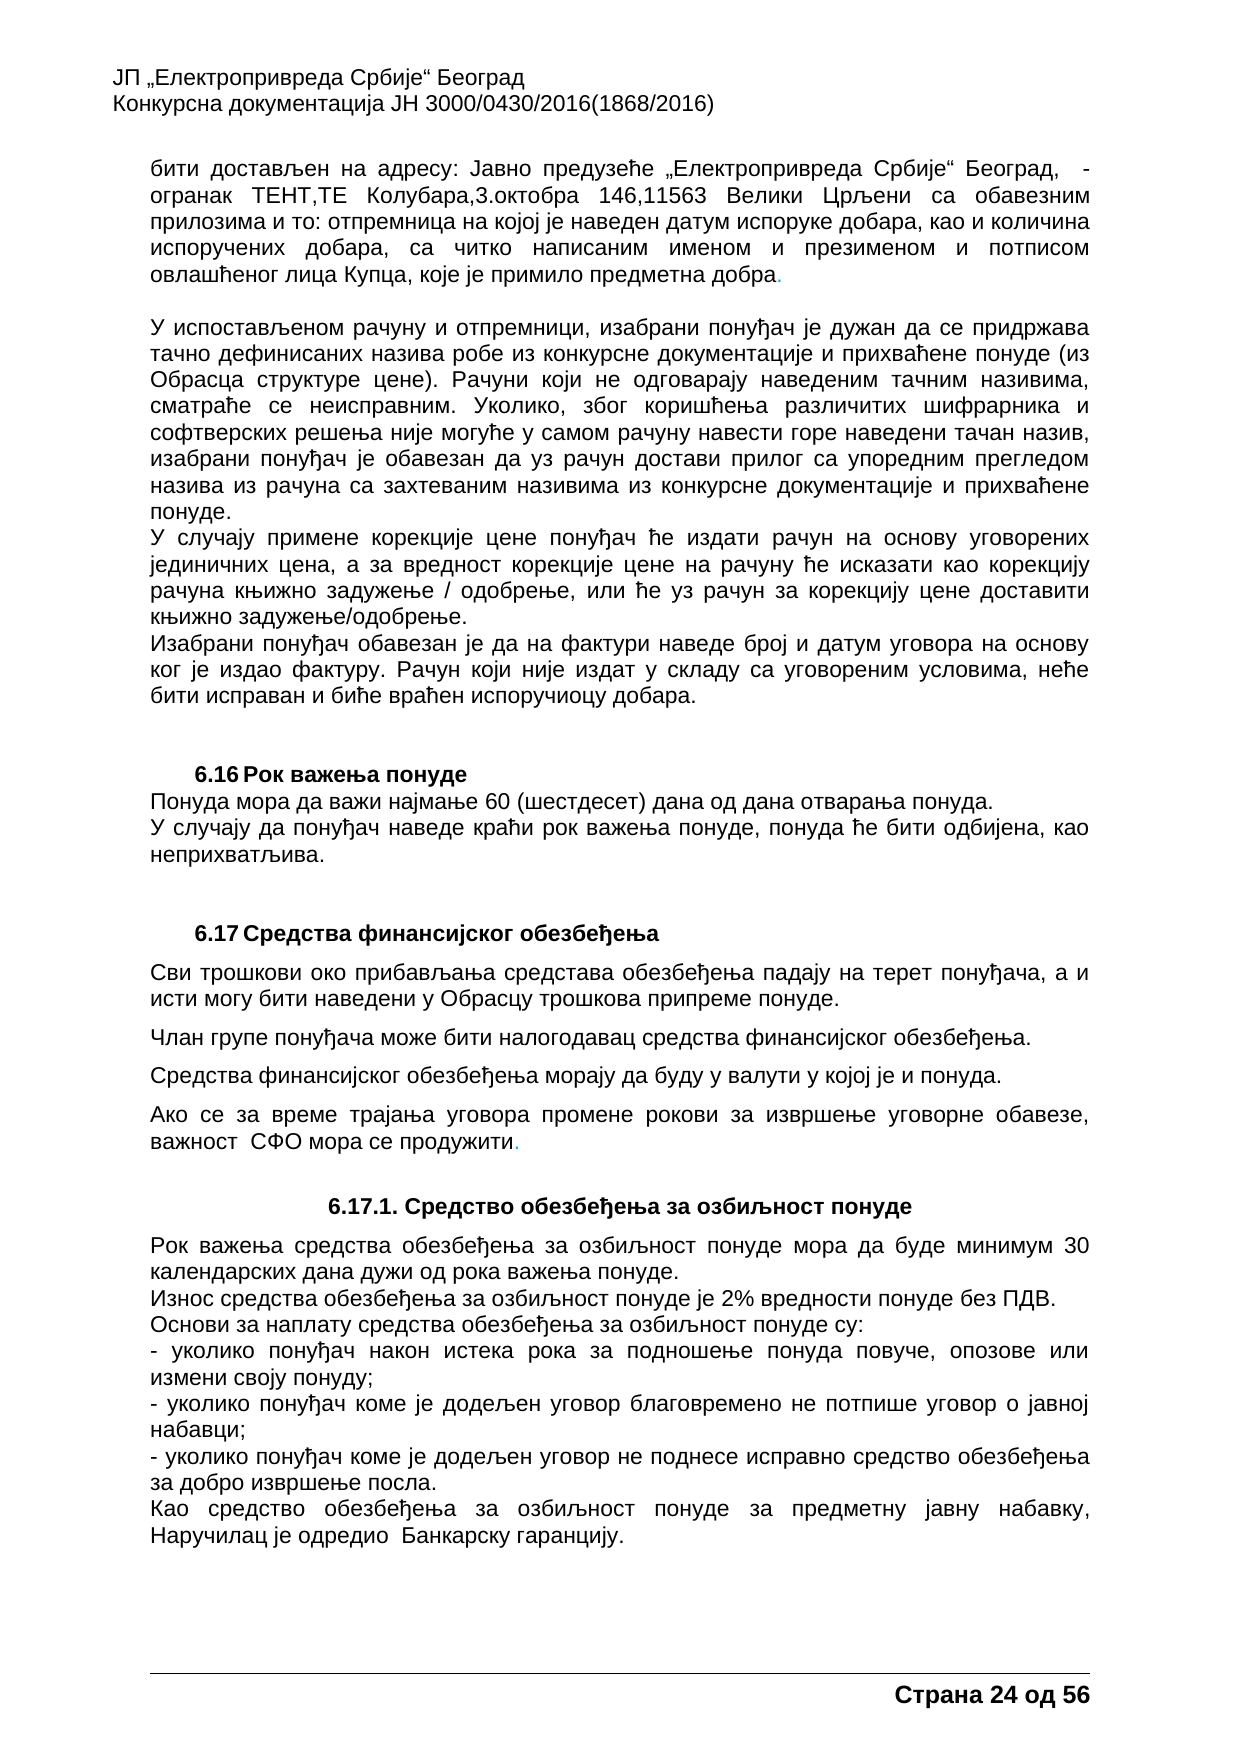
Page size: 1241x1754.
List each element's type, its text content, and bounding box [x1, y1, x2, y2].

text Као средство обезбеђења за озбиљност понуде за предметну јавну набавку, Наручилац је одредио Банкарску гаранцију. [150, 1495, 1090, 1548]
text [150, 155, 1090, 287]
text У случају примене корекције цене понуђач ће издати рачун на основу уговорених јединичних цена, а за вредност корекције цене на рачуну ће исказати као корекцију рачуна књижно задужење / одобрење, или ће уз рачун за корекцију цене доставити књижно задужење/одобрење. [150, 524, 1090, 630]
text Износ средства обезбеђења за озбиљност понуде је 2% вредности понуде без ПДВ. [150, 1284, 1090, 1311]
text У испостављеном рачуну и отпремници, изабрани понуђач је дужан да се придржава тачно дефинисаних назива робе из конкурсне документације и прихваћене понуде (из Обрасца структуре цене). Рачуни који не одговарају наведеним тачним називима, сматраће се неисправним. Уколико, због коришћења различитих шифрарника и софтверских решења није могуће у самом рачуну навести горе наведени тачан назив, изабрани понуђач је обавезан да уз рачун достави прилог са упоредним прегледом назива из рачуна са захтеваним називима из конкурсне документације и прихваћене понуде. [150, 313, 1090, 524]
text Средства финансијског обезбеђења морају да буду у валути у којој је и понуда. [150, 1062, 1090, 1089]
text Ако се за време трајања уговора промене рокови за извршење уговорне обавезе, важност СФО мора се продужити. [150, 1101, 1090, 1154]
text Изабрани понуђач обавезан је да на фактури наведе број и датум уговора на основу ког је издао фактуру. Рачун који није издат у складу са уговореним условима, неће бити исправан и биће враћен испоручиоцу добара. [150, 630, 1090, 709]
text Рок важења средства обезбеђења за озбиљност понуде мора да буде минимум 30 календарских дана дужи од рока важења понуде. [150, 1232, 1090, 1284]
text 6.17.1. Средство обезбеђења за озбиљност понуде [150, 1193, 1090, 1219]
text - уколико понуђач након истека рока за подношење понуда повуче, опозове или измени своју понуду; [150, 1337, 1090, 1390]
text Члан групе понуђача може бити налогодавац средства финансијског обезбеђења. [150, 1024, 1090, 1050]
text - уколико понуђач коме је додељен уговор не поднесе исправно средство обезбеђења за добро извршење посла. [150, 1443, 1090, 1495]
text Основи за наплату средства обезбеђења за озбиљност понуде су: [150, 1311, 1090, 1337]
list Рок важења понуде [194, 761, 1090, 788]
list Средства финансијског обезбеђења [194, 919, 1090, 946]
text Сви трошкови око прибављања средстава обезбеђења падају на терет понуђача, а и исти могу бити наведени у Обрасцу трошкова припреме понуде. [150, 958, 1090, 1011]
text У случају да понуђач наведе краћи рок важења понуде, понуда ће бити одбијена, као неприхватљива. [150, 814, 1090, 867]
text Понуда мора да важи најмање 60 (шестдесет) дана од дана отварања понуда. [150, 788, 1090, 814]
text - уколико понуђач коме је додељен уговор благовремено не потпише уговор о јавној набавци; [150, 1390, 1090, 1443]
